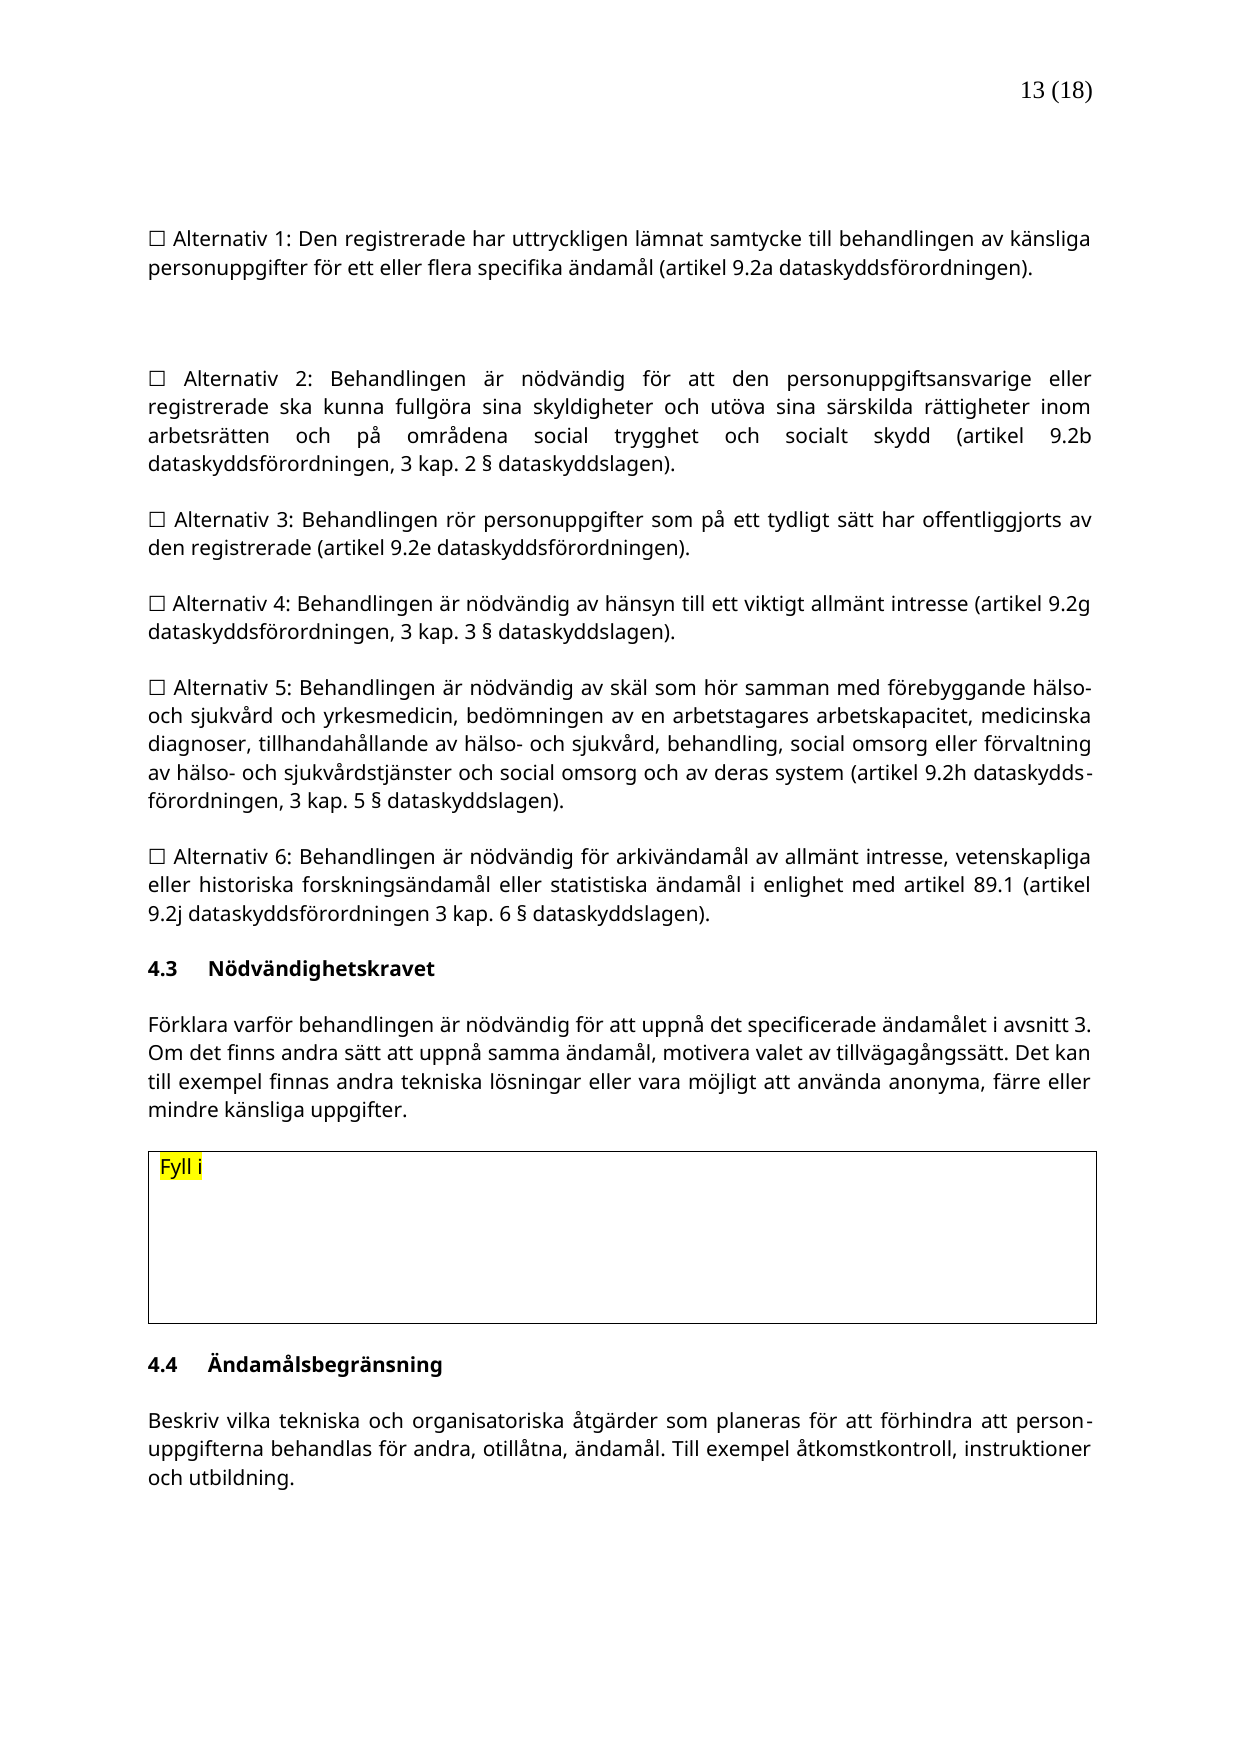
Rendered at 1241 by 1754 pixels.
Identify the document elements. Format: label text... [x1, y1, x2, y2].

text Beskriv vilka tekniska och organisatoriska åtgärder som planeras för att förhindra att personuppgifterna behandlas för andra, otillåtna, ändamål. Till exempel åtkomstkontroll, instruktioner och utbildning. [148, 1406, 1093, 1491]
text Alternativ 1: Den registrerade har uttryckligen lämnat samtycke till behandlingen av känsliga personuppgifter för ett eller flera specifika ändamål (artikel 9.2a dataskyddsförordningen). [148, 224, 1093, 281]
subtitle Nödvändighetskravet [148, 954, 1093, 983]
text Alternativ 5: Behandlingen är nödvändig av skäl som hör samman med förebyggande hälso- och sjukvård och yrkesmedicin, bedömningen av en arbetstagares arbetskapacitet, medicinska diagnoser, tillhandahållande av hälso- och sjukvård, behandling, social omsorg eller förvaltning av hälso- och sjukvårdstjänster och social omsorg och av deras system (artikel 9.2h dataskyddsförordningen, 3 kap. 5 § dataskyddslagen). [148, 673, 1093, 815]
table_header Fyll i [149, 1152, 1096, 1322]
text Alternativ 2: Behandlingen är nödvändig för att den personuppgiftsansvarige eller registrerade ska kunna fullgöra sina skyldigheter och utöva sina särskilda rättigheter inom arbetsrätten och på områdena social trygghet och socialt skydd (artikel 9.2b dataskyddsförordningen, 3 kap. 2 § dataskyddslagen). [148, 364, 1093, 478]
text Förklara varför behandlingen är nödvändig för att uppnå det specificerade ändamålet i avsnitt 3. Om det finns andra sätt att uppnå samma ändamål, motivera valet av tillvägagångssätt. Det kan till exempel finnas andra tekniska lösningar eller vara möjligt att använda anonyma, färre eller mindre känsliga uppgifter. [148, 1010, 1093, 1124]
subtitle Ändamålsbegränsning [148, 1351, 1093, 1379]
text Alternativ 4: Behandlingen är nödvändig av hänsyn till ett viktigt allmänt intresse (artikel 9.2g dataskyddsförordningen, 3 kap. 3 § dataskyddslagen). [148, 589, 1093, 646]
text Alternativ 6: Behandlingen är nödvändig för arkivändamål av allmänt intresse, vetenskapliga eller historiska forskningsändamål eller statistiska ändamål i enlighet med artikel 89.1 (artikel 9.2j dataskyddsförordningen 3 kap. 6 § dataskyddslagen). [148, 842, 1093, 927]
text Alternativ 3: Behandlingen rör personuppgifter som på ett tydligt sätt har offentliggjorts av den registrerade (artikel 9.2e dataskyddsförordningen). [148, 505, 1093, 562]
